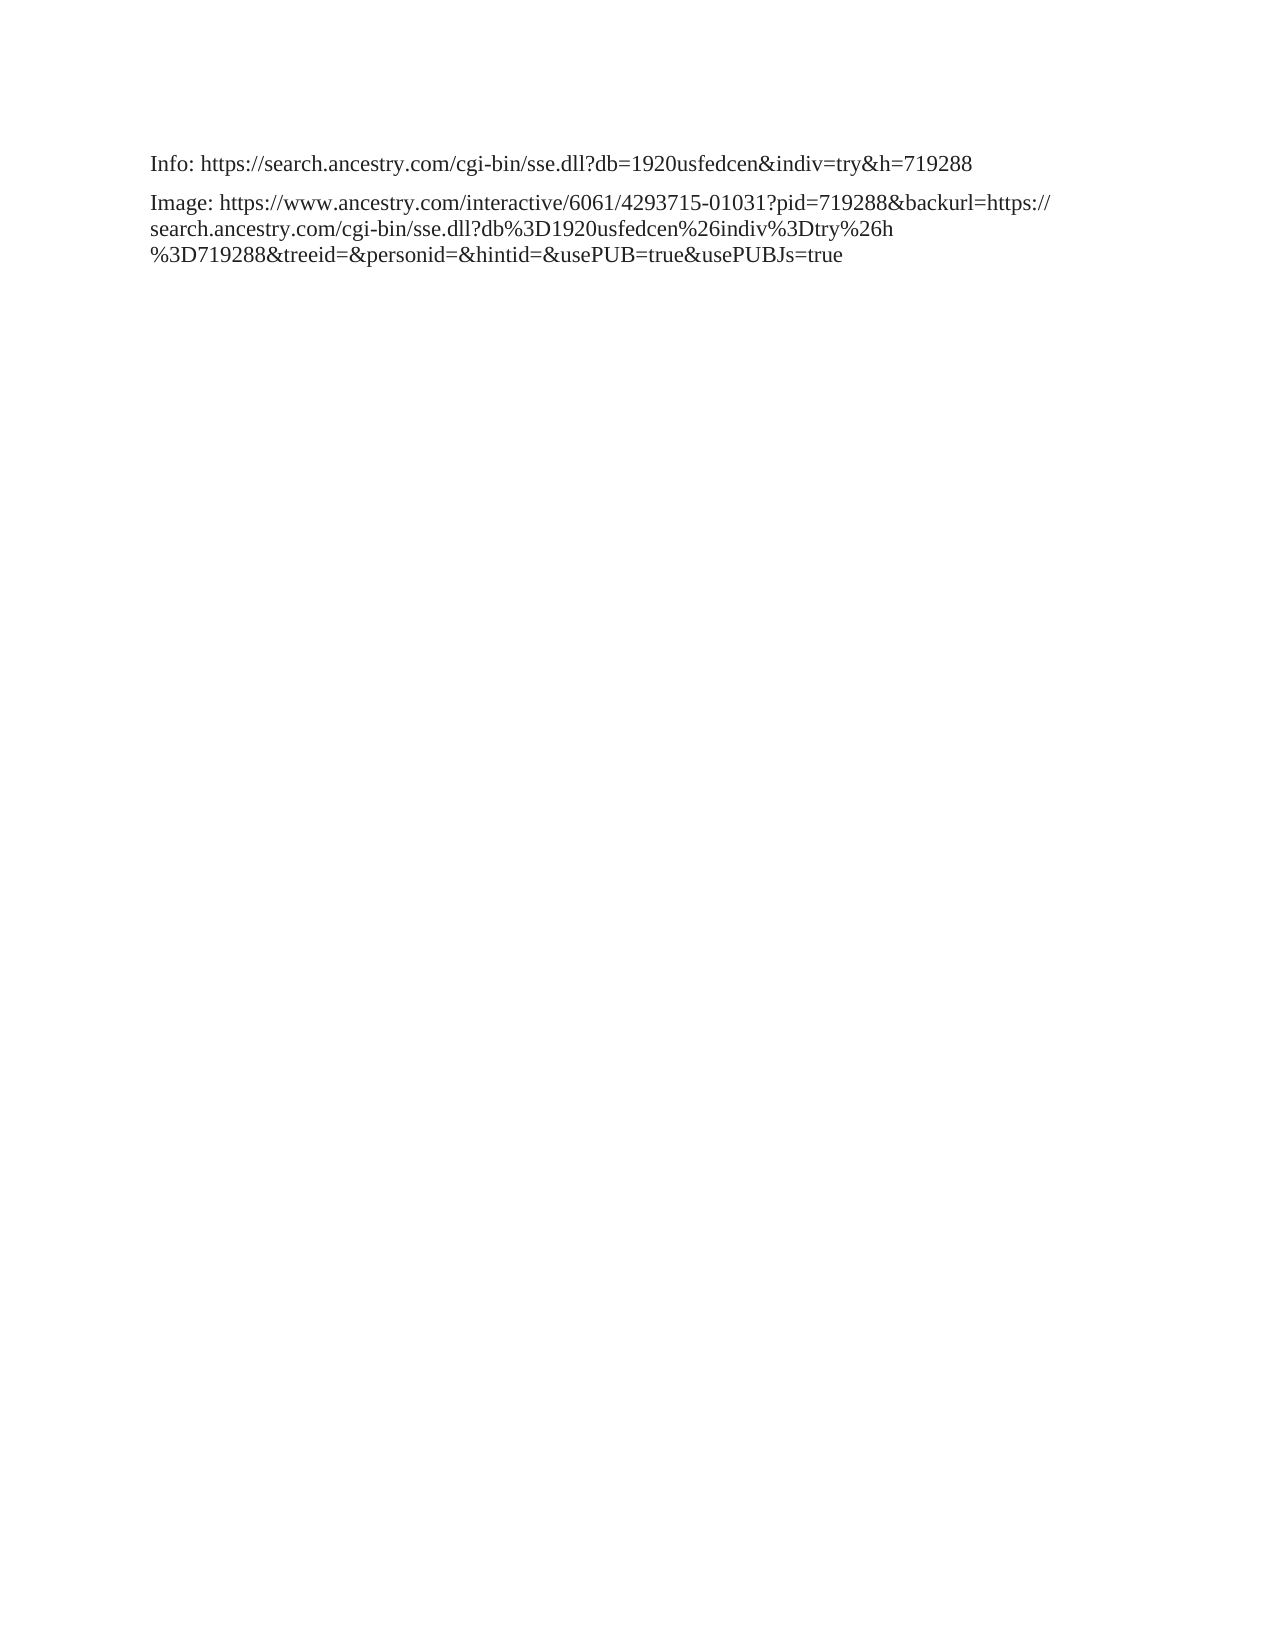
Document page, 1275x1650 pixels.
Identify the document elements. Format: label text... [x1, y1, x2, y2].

text Image: https://www.ancestry.com/interactive/6061/4293715-01031?pid=719288&backurl=https://search.ancestry.com/cgi-bin/sse.dll?db%3D1920usfedcen%26indiv%3Dtry%26h%3D719288&treeid=&personid=&hintid=&usePUB=true&usePUBJs=true [150, 189, 1125, 268]
text Info: https://search.ancestry.com/cgi-bin/sse.dll?db=1920usfedcen&indiv=try&h=719288 [150, 150, 1125, 176]
